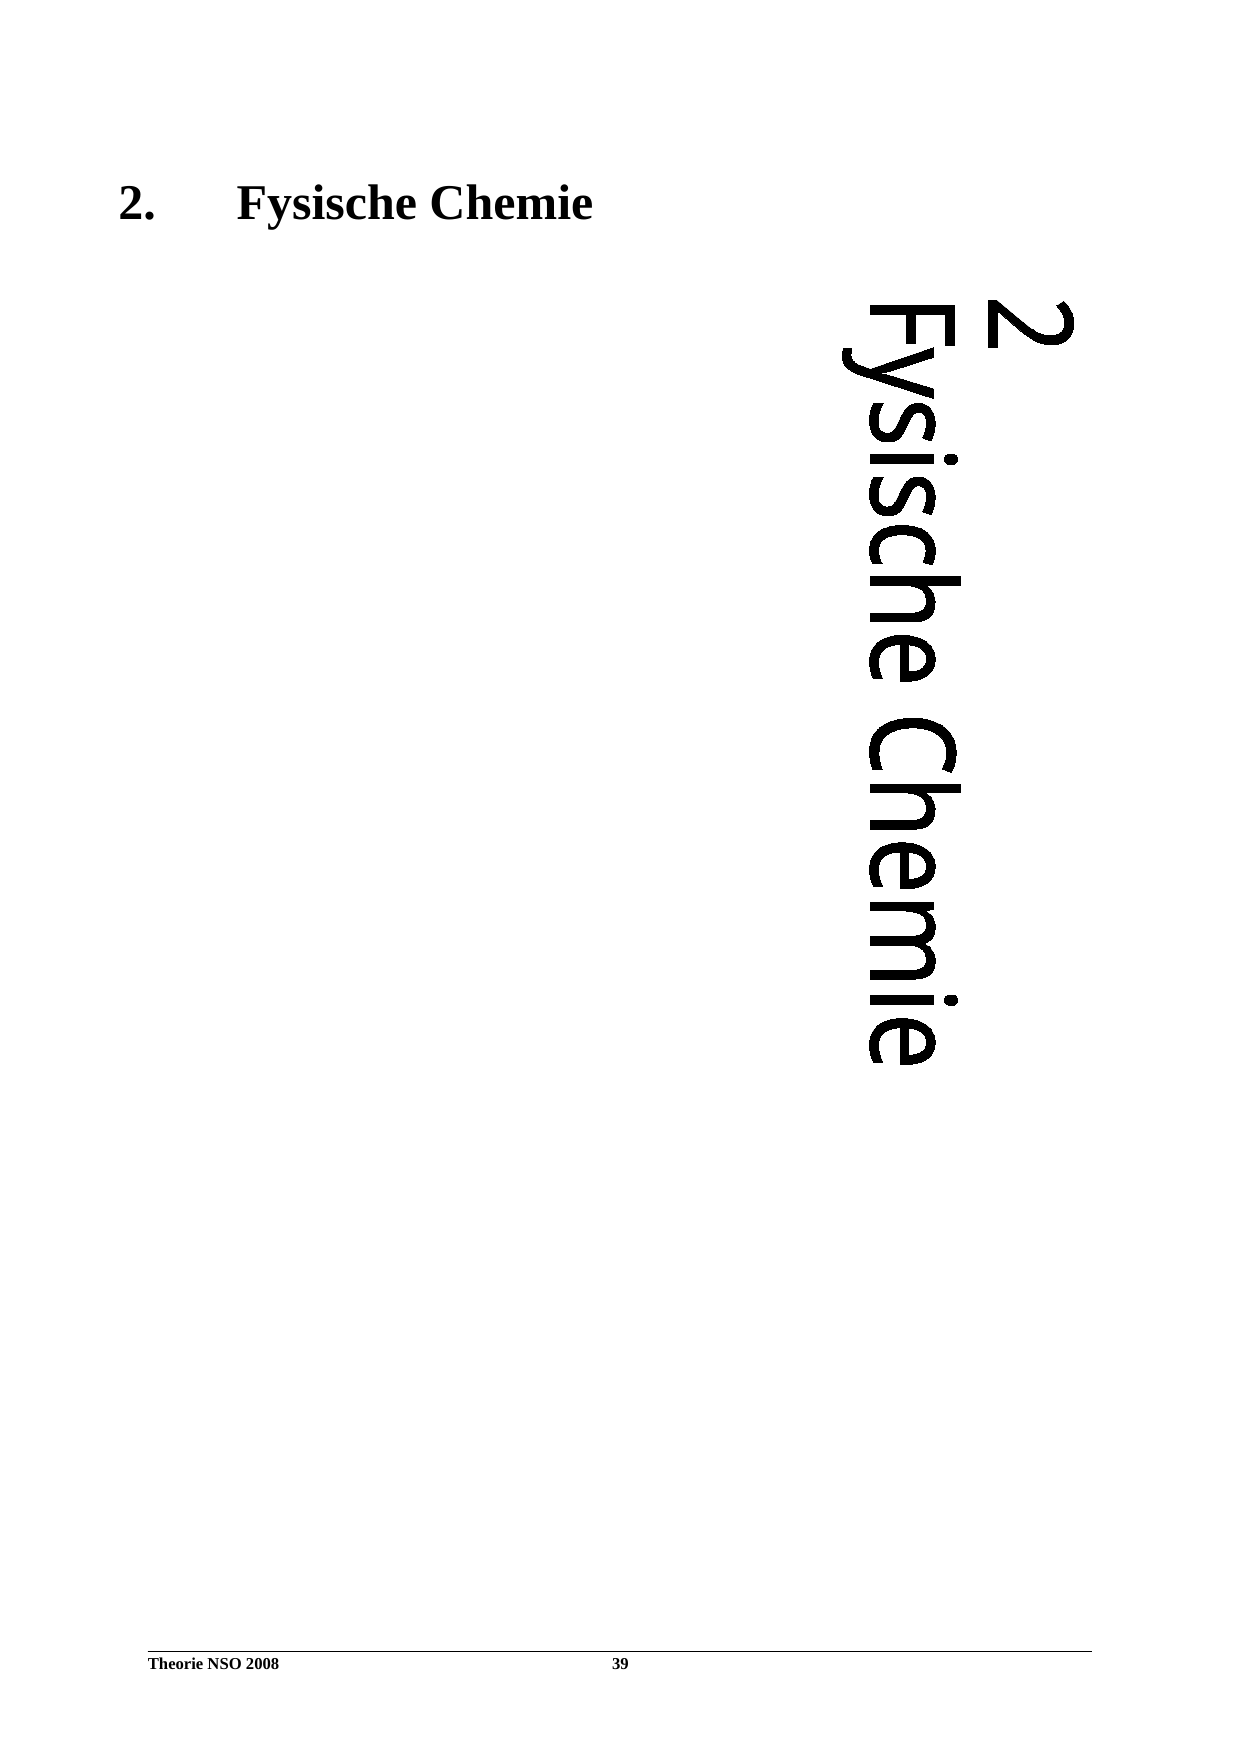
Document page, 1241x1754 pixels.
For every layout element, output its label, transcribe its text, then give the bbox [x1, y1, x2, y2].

subtitle Fysische Chemie [118, 173, 1092, 230]
